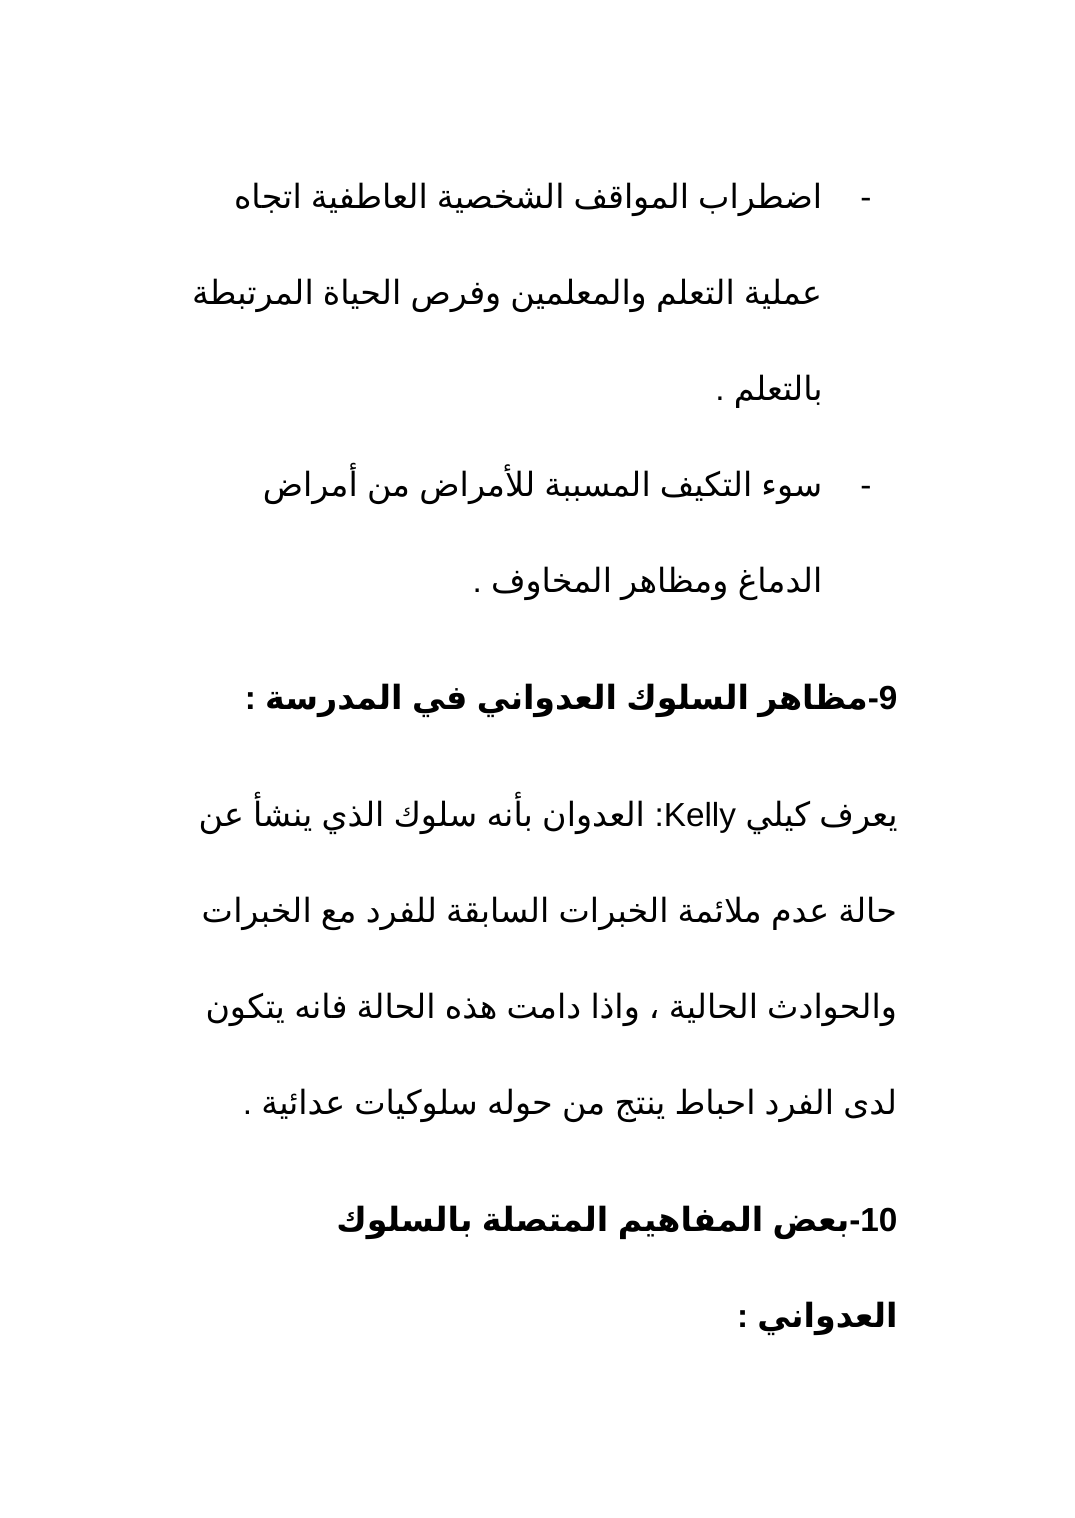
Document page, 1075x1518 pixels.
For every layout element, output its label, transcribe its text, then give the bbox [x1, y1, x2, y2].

list اضطراب المواقف الشخصية العاطفية اتجاه عملية التعلم والمعلمين وفرص الحياة المرتبطة بالتعلم . [177, 177, 860, 408]
text 10-بعض المفاهيم المتصلة بالسلوك العدواني : [177, 1200, 898, 1334]
text 9-مظاهر السلوك العدواني في المدرسة : [177, 678, 898, 717]
list سوء التكيف المسببة للأمراض من أمراض الدماغ ومظاهر المخاوف . [177, 465, 860, 600]
text يعرف كيلي Kelly: العدوان بأنه سلوك الذي ينشأ عن حالة عدم ملائمة الخبرات السابقة للفرد مع الخبرات والحوادث الحالية ، واذا دامت هذه الحالة فانه يتكون لدى الفرد احباط ينتج من حوله سلوكيات عدائية . [177, 795, 898, 1122]
